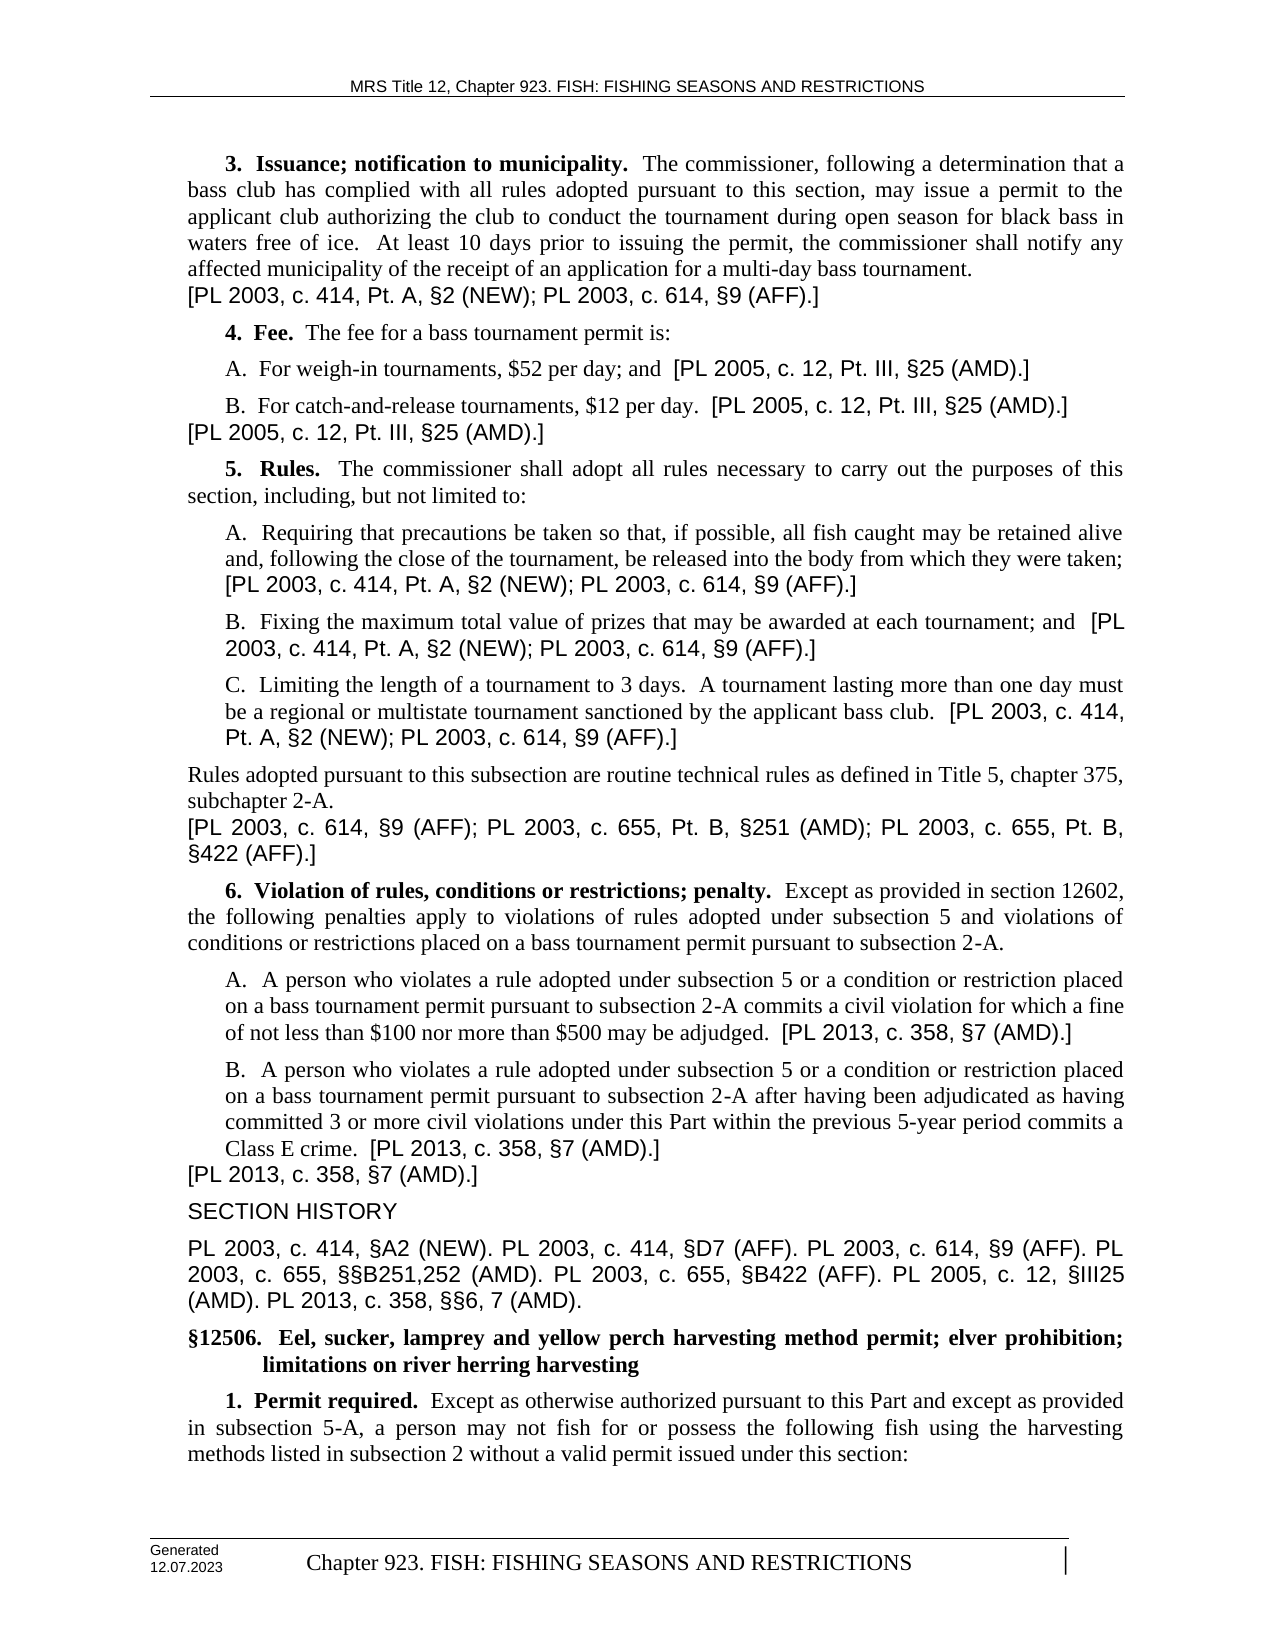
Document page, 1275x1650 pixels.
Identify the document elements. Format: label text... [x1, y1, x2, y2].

text 6. Violation of rules, conditions or restrictions; penalty. Except as provided in section 12602, the following penalties apply to violations of rules adopted under subsection 5 and violations of conditions or restrictions placed on a bass tournament permit pursuant to subsection 2‑A. [187, 877, 1125, 956]
text §12506. Eel, sucker, lamprey and yellow perch harvesting method permit; elver prohibition; limitations on river herring harvesting [187, 1324, 1125, 1377]
text 1. Permit required. Except as otherwise authorized pursuant to this Part and except as provided in subsection 5‑A, a person may not fish for or possess the following fish using the harvesting methods listed in subsection 2 without a valid permit issued under this section: [187, 1387, 1125, 1466]
text 5. Rules. The commissioner shall adopt all rules necessary to carry out the purposes of this section, including, but not limited to: [187, 455, 1125, 508]
text [PL 2013, c. 358, §7 (AMD).] [187, 1161, 1125, 1188]
text 3. Issuance; notification to municipality. The commissioner, following a determination that a bass club has complied with all rules adopted pursuant to this section, may issue a permit to the applicant club authorizing the club to conduct the tournament during open season for black bass in waters free of ice. At least 10 days prior to issuing the permit, the commissioner shall notify any affected municipality of the receipt of an application for a multi-day bass tournament. [187, 150, 1125, 282]
text 4. Fee. The fee for a bass tournament permit is: [187, 318, 1125, 345]
text B. For catch-and-release tournaments, $12 per day. [PL 2005, c. 12, Pt. III, §25 (AMD).] [225, 392, 1125, 419]
text [PL 2005, c. 12, Pt. III, §25 (AMD).] [187, 419, 1125, 445]
text PL 2003, c. 414, §A2 (NEW). PL 2003, c. 414, §D7 (AFF). PL 2003, c. 614, §9 (AFF). PL 2003, c. 655, §§B251,252 (AMD). PL 2003, c. 655, §B422 (AFF). PL 2005, c. 12, §III25 (AMD). PL 2013, c. 358, §§6, 7 (AMD). [187, 1235, 1125, 1314]
text [PL 2003, c. 614, §9 (AFF); PL 2003, c. 655, Pt. B, §251 (AMD); PL 2003, c. 655, Pt. B, §422 (AFF).] [187, 813, 1125, 866]
text [PL 2003, c. 414, Pt. A, §2 (NEW); PL 2003, c. 614, §9 (AFF).] [187, 282, 1125, 308]
text B. A person who violates a rule adopted under subsection 5 or a condition or restriction placed on a bass tournament permit pursuant to subsection 2‑A after having been adjudicated as having committed 3 or more civil violations under this Part within the previous 5-year period commits a Class E crime. [PL 2013, c. 358, §7 (AMD).] [225, 1056, 1125, 1161]
text A. For weigh-in tournaments, $52 per day; and [PL 2005, c. 12, Pt. III, §25 (AMD).] [225, 355, 1125, 382]
text SECTION HISTORY [187, 1198, 1125, 1224]
text A. Requiring that precautions be taken so that, if possible, all fish caught may be retained alive and, following the close of the tournament, be released into the body from which they were taken; [PL 2003, c. 414, Pt. A, §2 (NEW); PL 2003, c. 614, §9 (AFF).] [225, 518, 1125, 598]
text B. Fixing the maximum total value of prizes that may be awarded at each tournament; and [PL 2003, c. 414, Pt. A, §2 (NEW); PL 2003, c. 614, §9 (AFF).] [225, 608, 1125, 661]
text A. A person who violates a rule adopted under subsection 5 or a condition or restriction placed on a bass tournament permit pursuant to subsection 2‑A commits a civil violation for which a fine of not less than $100 nor more than $500 may be adjudged. [PL 2013, c. 358, §7 (AMD).] [225, 966, 1125, 1045]
text Rules adopted pursuant to this subsection are routine technical rules as defined in Title 5, chapter 375, subchapter 2‑A. [187, 761, 1125, 813]
text C. Limiting the length of a tournament to 3 days. A tournament lasting more than one day must be a regional or multistate tournament sanctioned by the applicant bass club. [PL 2003, c. 414, Pt. A, §2 (NEW); PL 2003, c. 614, §9 (AFF).] [225, 671, 1125, 750]
